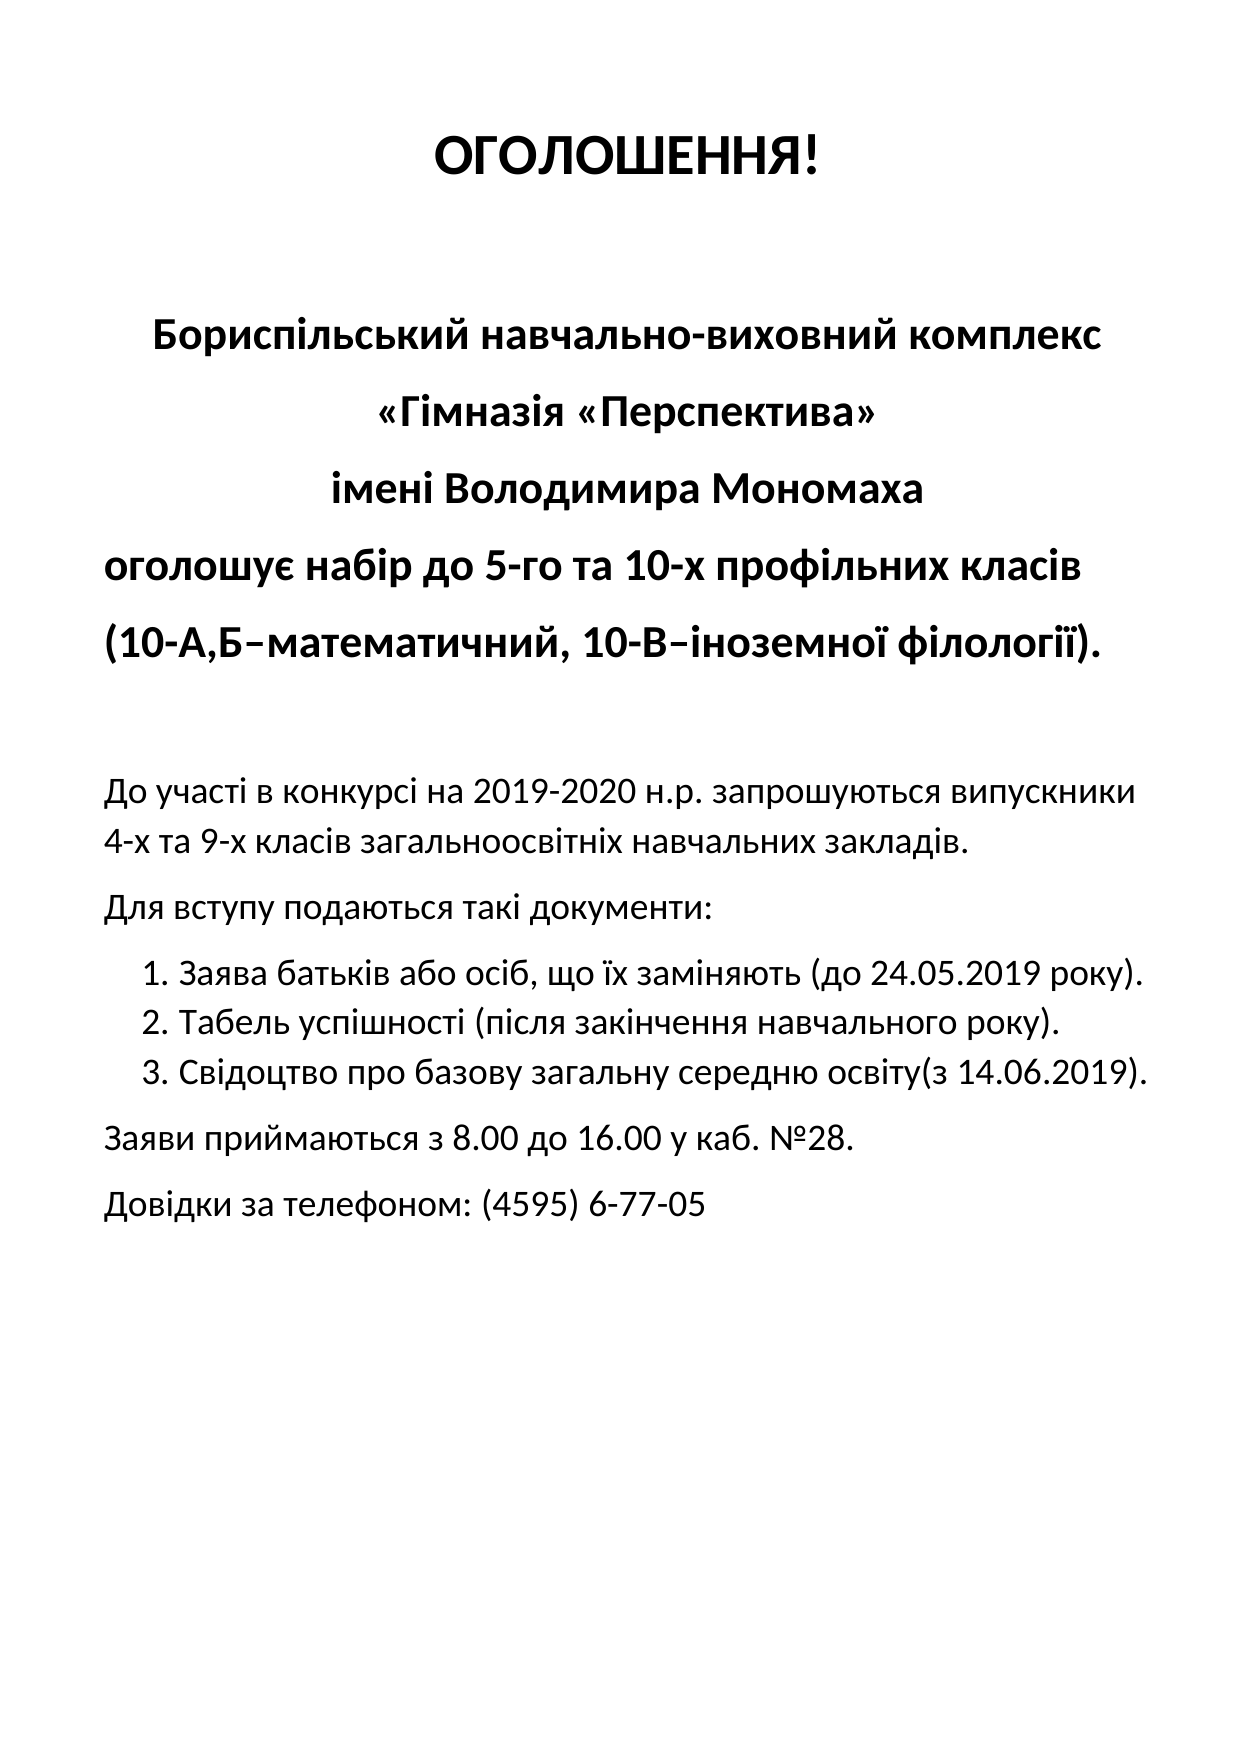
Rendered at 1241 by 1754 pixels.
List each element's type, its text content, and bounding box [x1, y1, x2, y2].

text Заяви приймаються з 8.00 до 16.00 у каб. №28. [103, 1114, 1152, 1160]
list Заява батьків або осіб, що їх заміняють (до 24.05.2019 року). [141, 949, 1152, 995]
text До участі в конкурсі на 2019-2020 н.р. запрошуються випускники 4-х та 9-х класів загальноосвітніх навчальних закладів. [103, 767, 1152, 862]
text Довідки за телефоном: (4595) 6-77-05 [103, 1180, 1152, 1226]
text «Гімназія «Перспектива» [103, 382, 1152, 438]
text ОГОЛОШЕННЯ! [103, 118, 1152, 189]
list Свідоцтво про базову загальну середню освіту(з 14.06.2019). [141, 1048, 1152, 1094]
text оголошує набір до 5-го та 10-х профільних класів [103, 536, 1152, 592]
text Бориспільський навчально-виховний комплекс [103, 305, 1152, 361]
text Для вступу подаються такі документи: [103, 883, 1152, 928]
text імені Володимира Мономаха [103, 459, 1152, 515]
text (10-А,Б–математичний, 10-В–іноземної філології). [103, 613, 1152, 669]
list Табель успішності (після закінчення навчального року). [141, 998, 1152, 1044]
